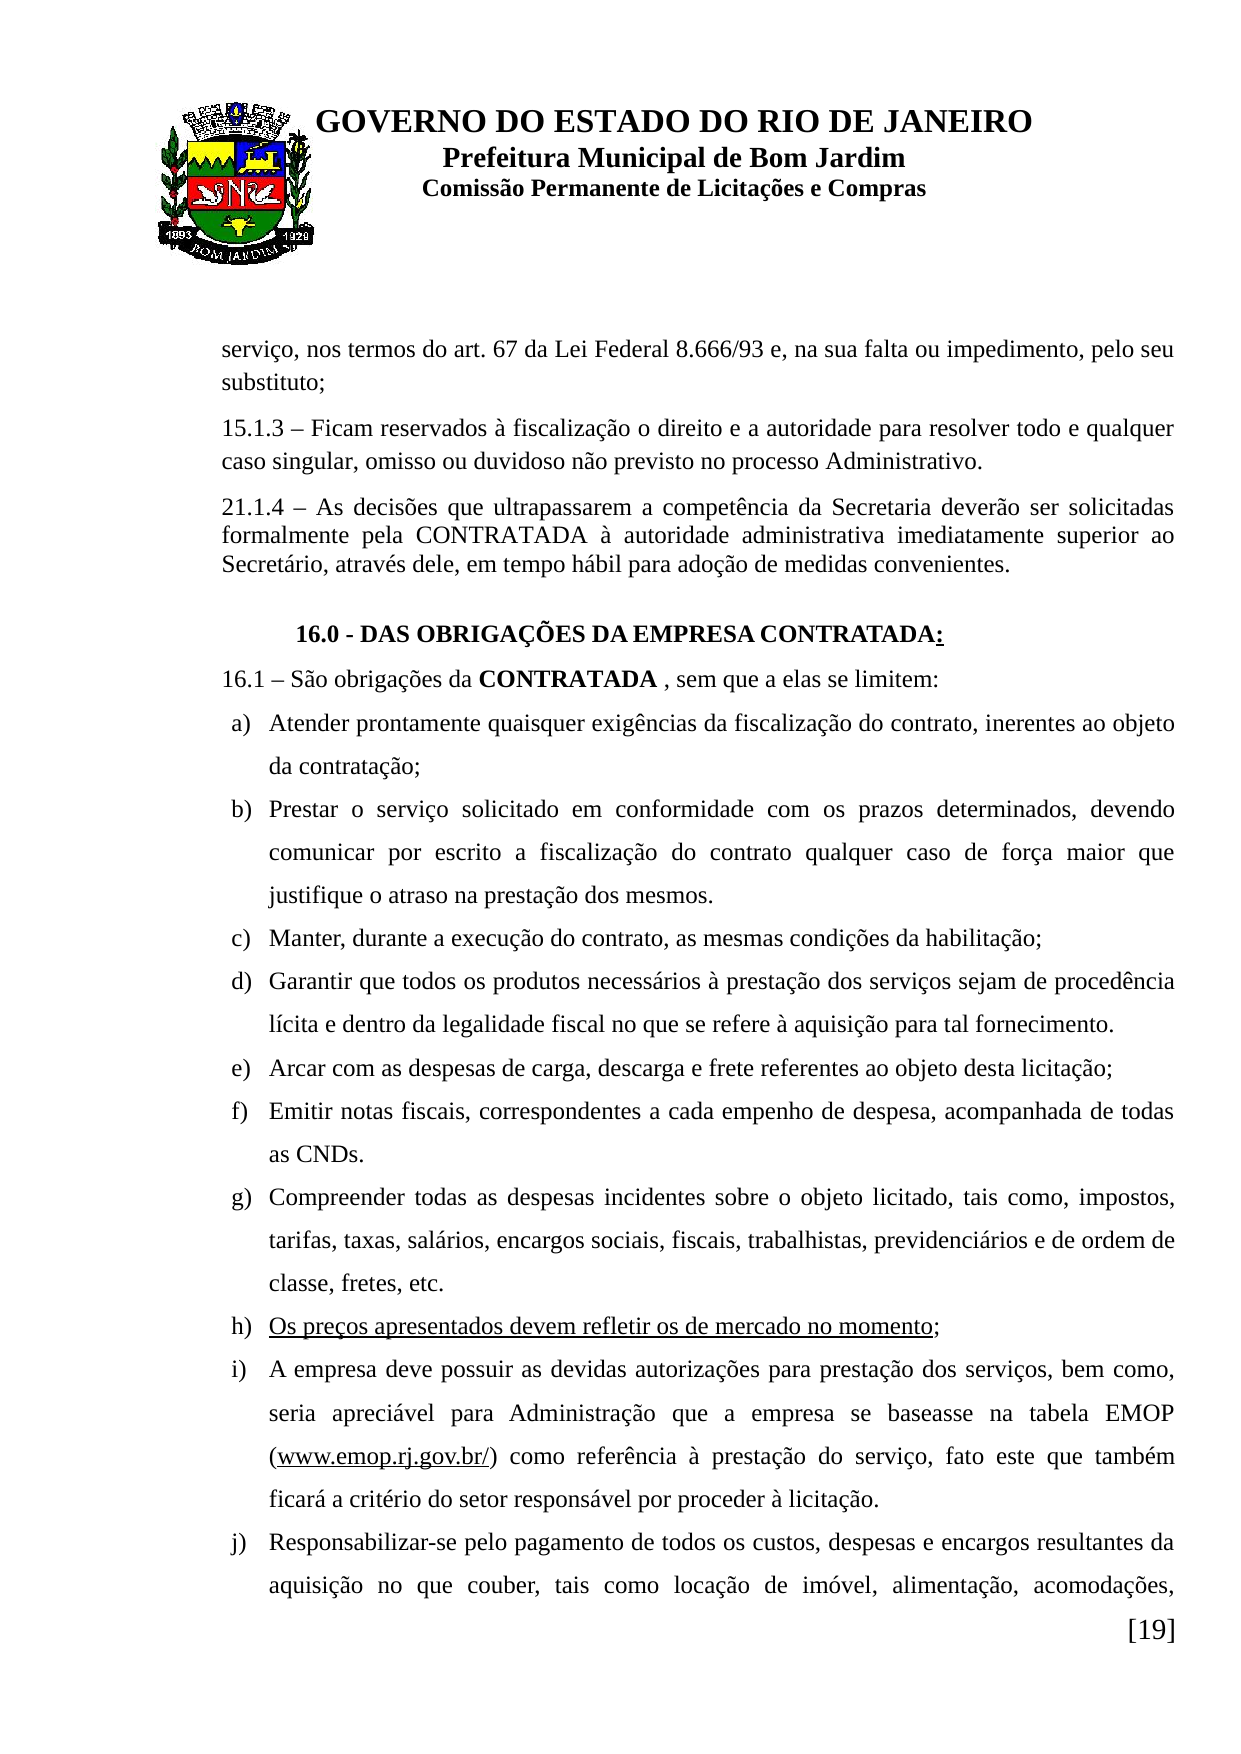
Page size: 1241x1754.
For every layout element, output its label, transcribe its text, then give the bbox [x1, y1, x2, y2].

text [221, 243, 1176, 396]
list Compreender todas as despesas incidentes sobre o objeto licitado, tais como, impostos, tarifas, taxas, salários, encargos sociais, fiscais, trabalhistas, previdenciários e de ordem de classe, fretes, etc. [231, 1182, 1176, 1297]
list Emitir notas fiscais, correspondentes a cada empenho de despesa, acompanhada de todas as CNDs. [231, 1096, 1176, 1168]
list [231, 1527, 1176, 1599]
list 16.0 - DAS OBRIGAÇÕES DA EMPRESA CONTRATADA: [221, 619, 1176, 648]
list Atender prontamente quaisquer exigências da fiscalização do contrato, inerentes ao objeto da contratação; [231, 708, 1176, 779]
list Prestar o serviço solicitado em conformidade com os prazos determinados, devendo comunicar por escrito a fiscalização do contrato qualquer caso de força maior que justifique o atraso na prestação dos mesmos. [231, 794, 1176, 909]
picture [153, 99, 316, 269]
text 21.1.4 – As decisões que ultrapassarem a competência da Secretaria deverão ser solicitadas formalmente pela CONTRATADA à autoridade administrativa imediatamente superior ao Secretário, através dele, em tempo hábil para adoção de medidas convenientes. [221, 492, 1176, 578]
list Arcar com as despesas de carga, descarga e frete referentes ao objeto desta licitação; [231, 1053, 1176, 1081]
list A empresa deve possuir as devidas autorizações para prestação dos serviços, bem como, seria apreciável para Administração que a empresa se baseasse na tabela EMOP (www.emop.rj.gov.br/) como referência à prestação do serviço, fato este que também ficará a critério do setor responsável por proceder à licitação. [231, 1354, 1176, 1513]
text 16.1 – São obrigações da CONTRATADA , sem que a elas se limitem: [221, 664, 1176, 693]
list Garantir que todos os produtos necessários à prestação dos serviços sejam de procedência lícita e dentro da legalidade fiscal no que se refere à aquisição para tal fornecimento. [231, 966, 1176, 1038]
list Os preços apresentados devem refletir os de mercado no momento; [231, 1311, 1176, 1340]
text 15.1.3 – Ficam reservados à fiscalização o direito e a autoridade para resolver todo e qualquer caso singular, omisso ou duvidoso não previsto no processo Administrativo. [221, 413, 1176, 475]
list Manter, durante a execução do contrato, as mesmas condições da habilitação; [231, 923, 1176, 952]
